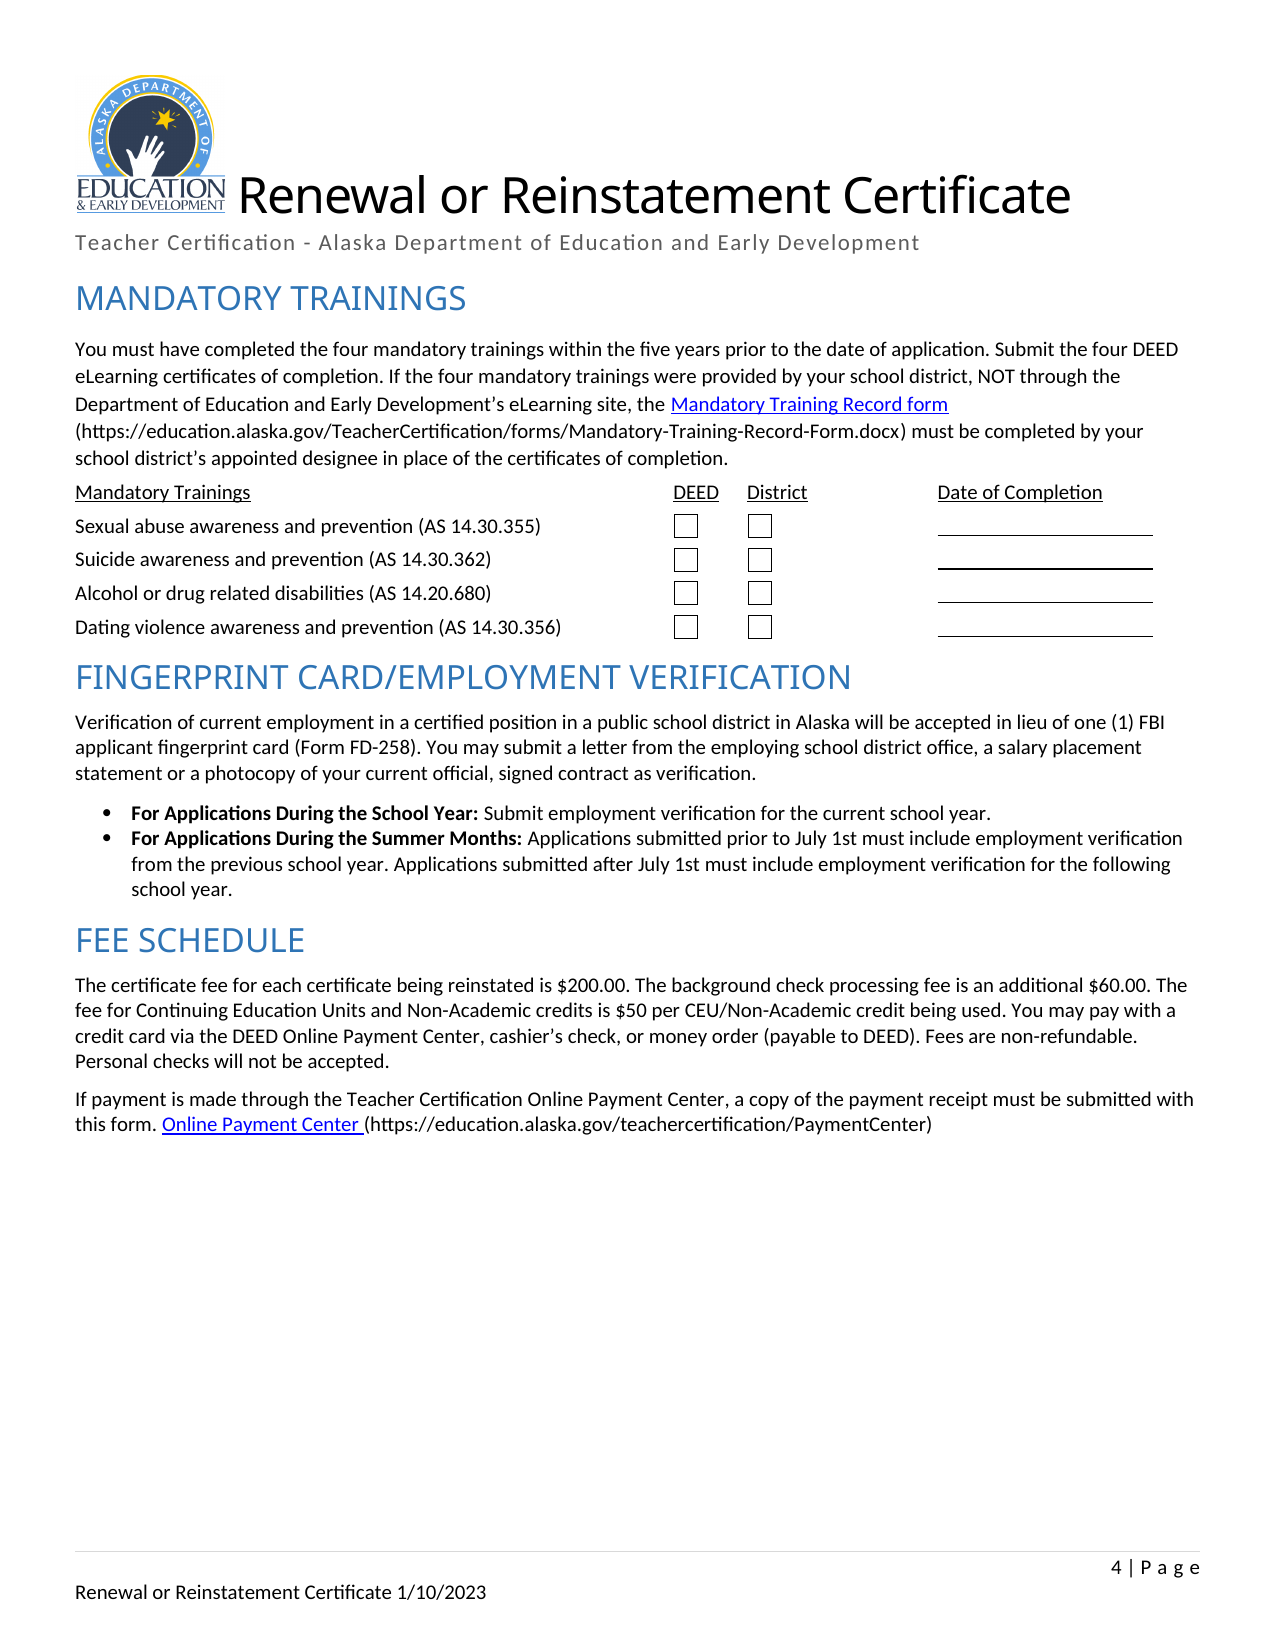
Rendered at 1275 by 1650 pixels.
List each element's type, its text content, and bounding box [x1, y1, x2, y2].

text If payment is made through the Teacher Certification Online Payment Center, a copy of the payment receipt must be submitted with this form. Online Payment Center (https://education.alaska.gov/teachercertification/PaymentCenter) [75, 1086, 1200, 1137]
text You must have completed the four mandatory trainings within the five years prior to the date of application. Submit the four DEED eLearning certificates of completion. If the four mandatory trainings were provided by your school district, NOT through the Department of Education and Early Development’s eLearning site, the Mandatory Training Record form (https://education.alaska.gov/TeacherCertification/forms/Mandatory-Training-Record-Form.docx) must be completed by your school district’s appointed designee in place of the certificates of completion. [75, 336, 1200, 471]
text Verification of current employment in a certified position in a public school district in Alaska will be accepted in lieu of one (1) FBI applicant fingerprint card (Form FD-258). You may submit a letter from the employing school district office, a salary placement statement or a photocopy of your current official, signed contract as verification. [75, 709, 1200, 785]
text Dating violence awareness and prevention (AS 14.30.356) [75, 614, 1200, 639]
picture [75, 75, 226, 213]
title Renewal or Reinstatement Certificate [75, 75, 1200, 228]
list For Applications During the School Year: Submit employment verification for the current school year. [103, 800, 1200, 826]
subtitle FINGERPRINT CARD/EMPLOYMENT VERIFICATION [75, 654, 1200, 699]
text Mandatory Trainings DEED District Date of Completion [75, 479, 1200, 505]
subtitle Teacher Certification - Alaska Department of Education and Early Development [75, 228, 1200, 256]
list For Applications During the Summer Months: Applications submitted prior to July 1st must include employment verification from the previous school year. Applications submitted after July 1st must include employment verification for the following school year. [103, 826, 1200, 902]
text The certificate fee for each certificate being reinstated is $200.00. The background check processing fee is an additional $60.00. The fee for Continuing Education Units and Non-Academic credits is $50 per CEU/Non-Academic credit being used. You may pay with a credit card via the DEED Online Payment Center, cashier’s check, or money order (payable to DEED). Fees are non-refundable. Personal checks will not be accepted. [75, 972, 1200, 1074]
text Suicide awareness and prevention (AS 14.30.362) [75, 547, 1200, 572]
text Alcohol or drug related disabilities (AS 14.20.680) [75, 580, 1200, 606]
subtitle MANDATORY TRAININGS [75, 274, 1200, 320]
subtitle FEE SCHEDULE [75, 917, 1200, 962]
text Sexual abuse awareness and prevention (AS 14.30.355) [75, 513, 1200, 538]
